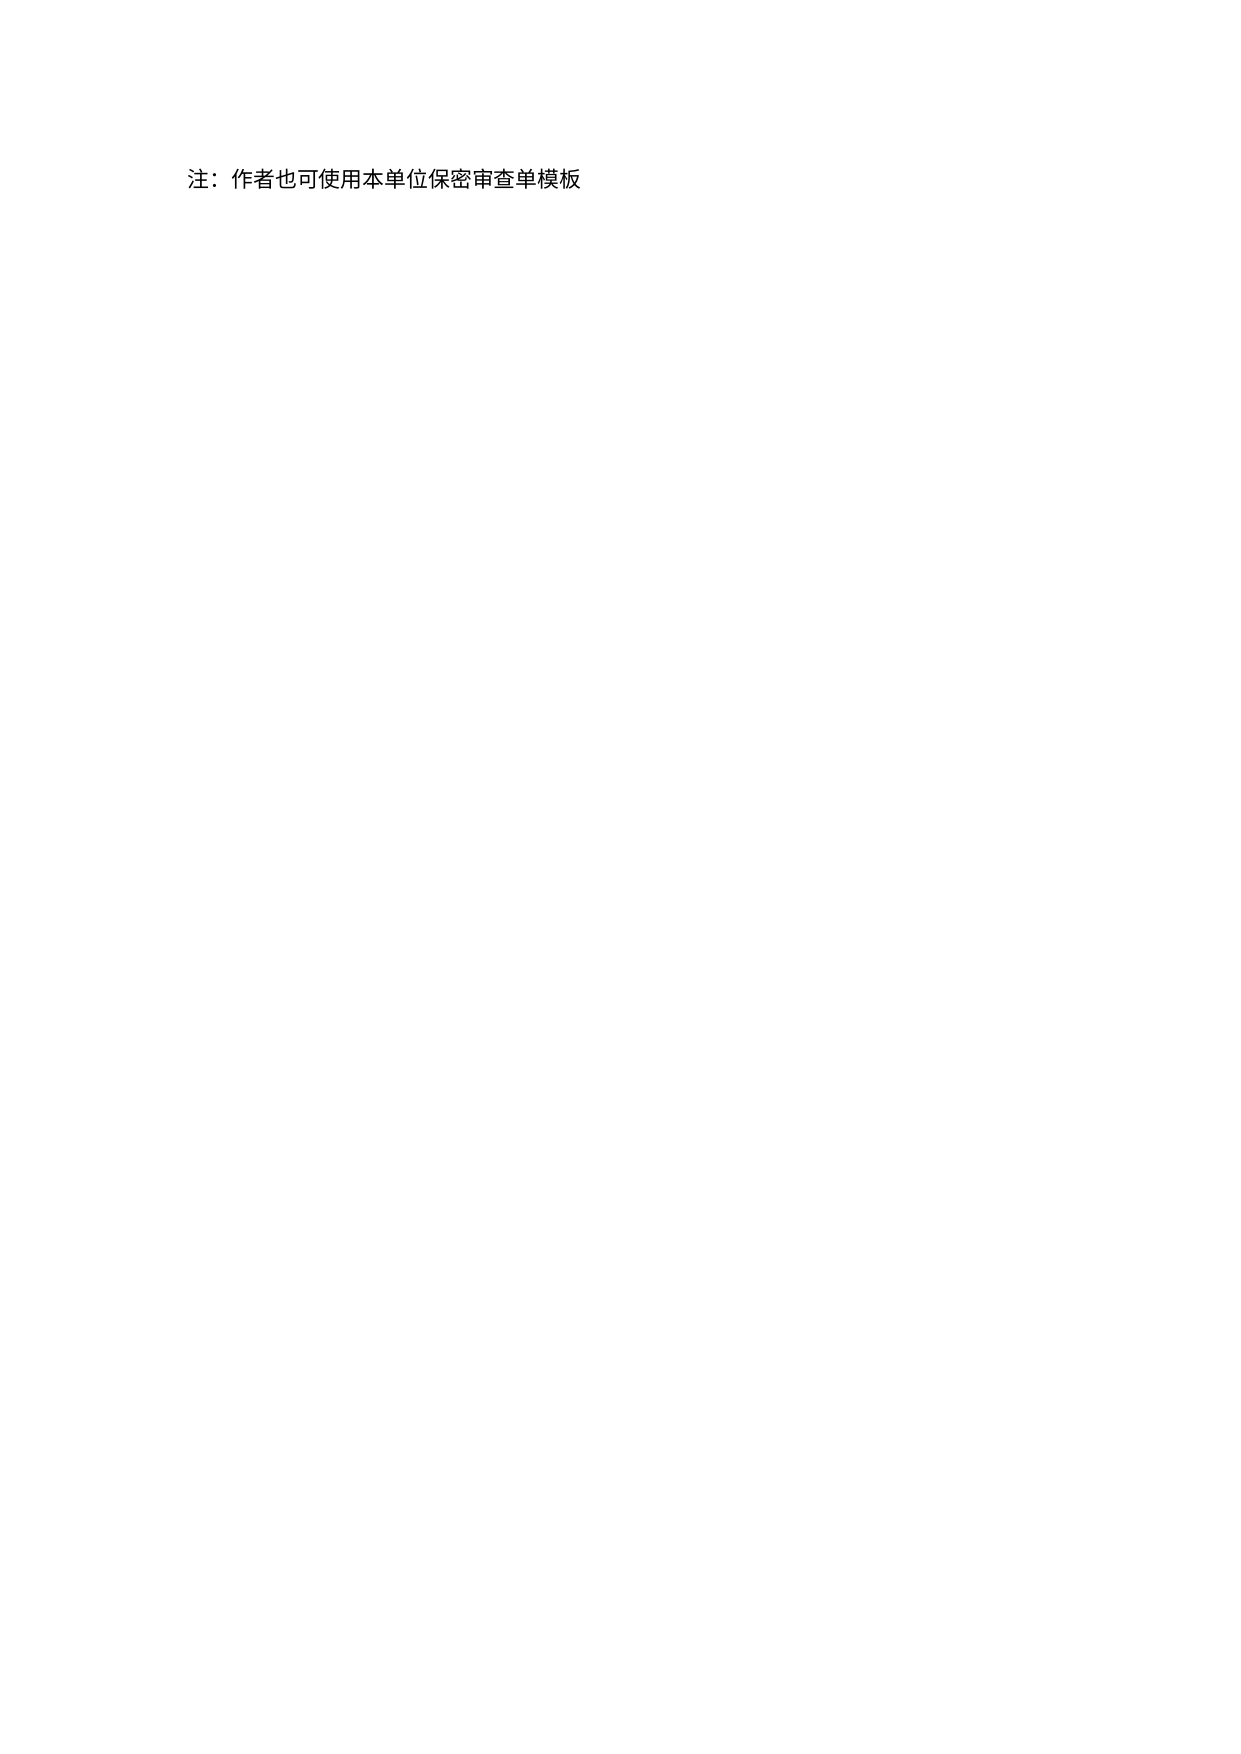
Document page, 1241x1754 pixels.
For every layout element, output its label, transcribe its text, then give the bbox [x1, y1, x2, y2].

text 注：作者也可使用本单位保密审查单模板 [187, 162, 1053, 194]
